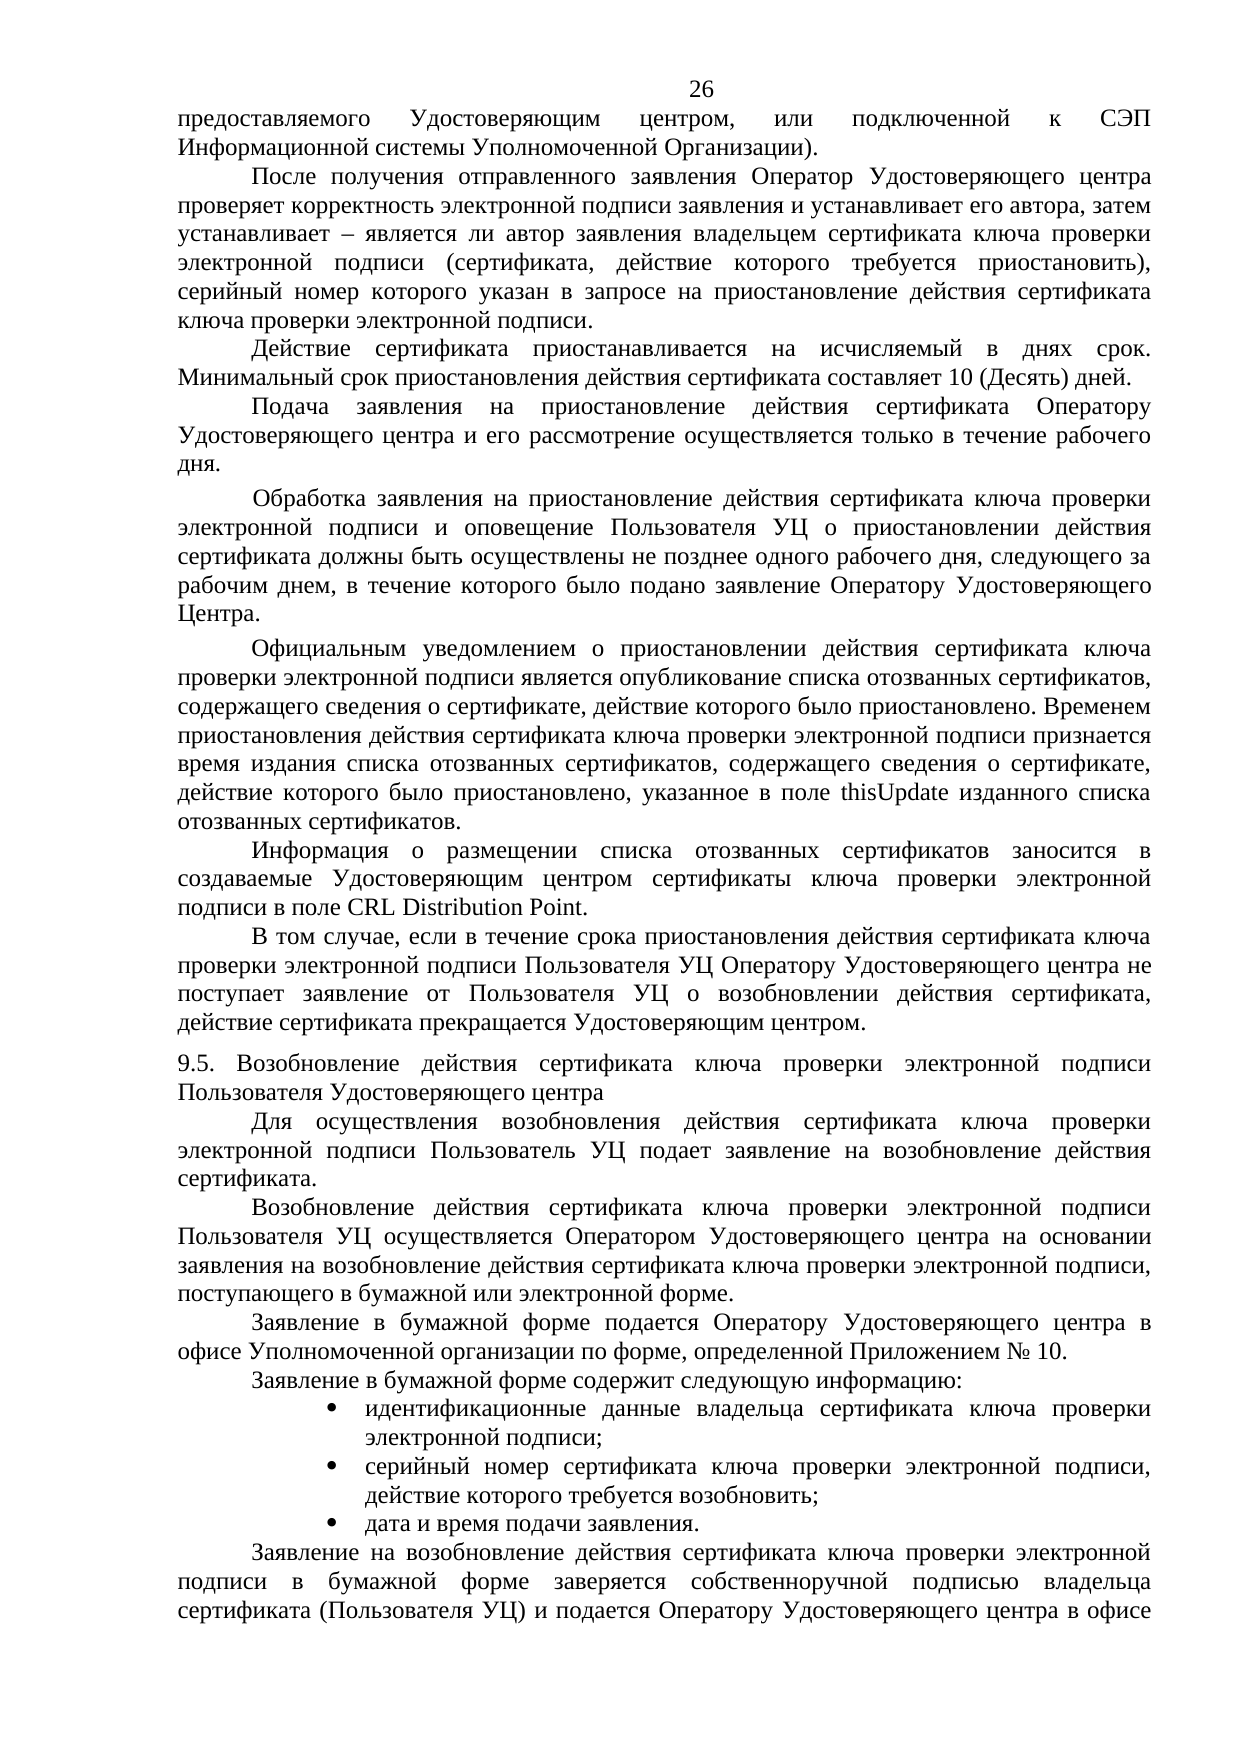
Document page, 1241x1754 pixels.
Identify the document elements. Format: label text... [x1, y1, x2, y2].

text Подача заявления на приостановление действия сертификата Оператору Удостоверяющего центра и его рассмотрение осуществляется только в течение рабочего дня. [177, 391, 1152, 477]
text В том случае, если в течение срока приостановления действия сертификата ключа проверки электронной подписи Пользователя УЦ Оператору Удостоверяющего центра не поступает заявление от Пользователя УЦ о возобновлении действия сертификата, действие сертификата прекращается Удостоверяющим центром. [177, 921, 1152, 1036]
text Заявление в бумажной форме подается Оператору Удостоверяющего центра в офисе Уполномоченной организации по форме, определенной Приложением № 10. [177, 1307, 1152, 1365]
text После получения отправленного заявления Оператор Удостоверяющего центра проверяет корректность электронной подписи заявления и устанавливает его автора, затем устанавливает – является ли автор заявления владельцем сертификата ключа проверки электронной подписи (сертификата, действие которого требуется приостановить), серийный номер которого указан в запросе на приостановление действия сертификата ключа проверки электронной подписи. [177, 161, 1152, 333]
list идентификационные данные владельца сертификата ключа проверки электронной подписи; [327, 1393, 1152, 1451]
subtitle Возобновление действия сертификата ключа проверки электронной подписи Пользователя Удостоверяющего центра [177, 1048, 1152, 1106]
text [177, 103, 1152, 161]
text Для осуществления возобновления действия сертификата ключа проверки электронной подписи Пользователь УЦ подает заявление на возобновление действия сертификата. [177, 1106, 1152, 1192]
text Действие сертификата приостанавливается на исчисляемый в днях срок. Минимальный срок приостановления действия сертификата составляет 10 (Десять) дней. [177, 333, 1152, 391]
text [177, 1537, 1152, 1623]
text Заявление в бумажной форме содержит следующую информацию: [177, 1365, 1152, 1393]
text Информация о размещении списка отозванных сертификатов заносится в создаваемые Удостоверяющим центром сертификаты ключа проверки электронной подписи в поле CRL Distribution Point. [177, 835, 1152, 921]
list дата и время подачи заявления. [327, 1508, 1152, 1537]
text Возобновление действия сертификата ключа проверки электронной подписи Пользователя УЦ осуществляется Оператором Удостоверяющего центра на основании заявления на возобновление действия сертификата ключа проверки электронной подписи, поступающего в бумажной или электронной форме. [177, 1192, 1152, 1307]
text Обработка заявления на приостановление действия сертификата ключа проверки электронной подписи и оповещение Пользователя УЦ о приостановлении действия сертификата должны быть осуществлены не позднее одного рабочего дня, следующего за рабочим днем, в течение которого было подано заявление Оператору Удостоверяющего Центра. [177, 483, 1152, 627]
text Официальным уведомлением о приостановлении действия сертификата ключа проверки электронной подписи является опубликование списка отозванных сертификатов, содержащего сведения о сертификате, действие которого было приостановлено. Временем приостановления действия сертификата ключа проверки электронной подписи признается время издания списка отозванных сертификатов, содержащего сведения о сертификате, действие которого было приостановлено, указанное в поле thisUpdate изданного списка отозванных сертификатов. [177, 633, 1152, 835]
list серийный номер сертификата ключа проверки электронной подписи, действие которого требуется возобновить; [327, 1451, 1152, 1508]
